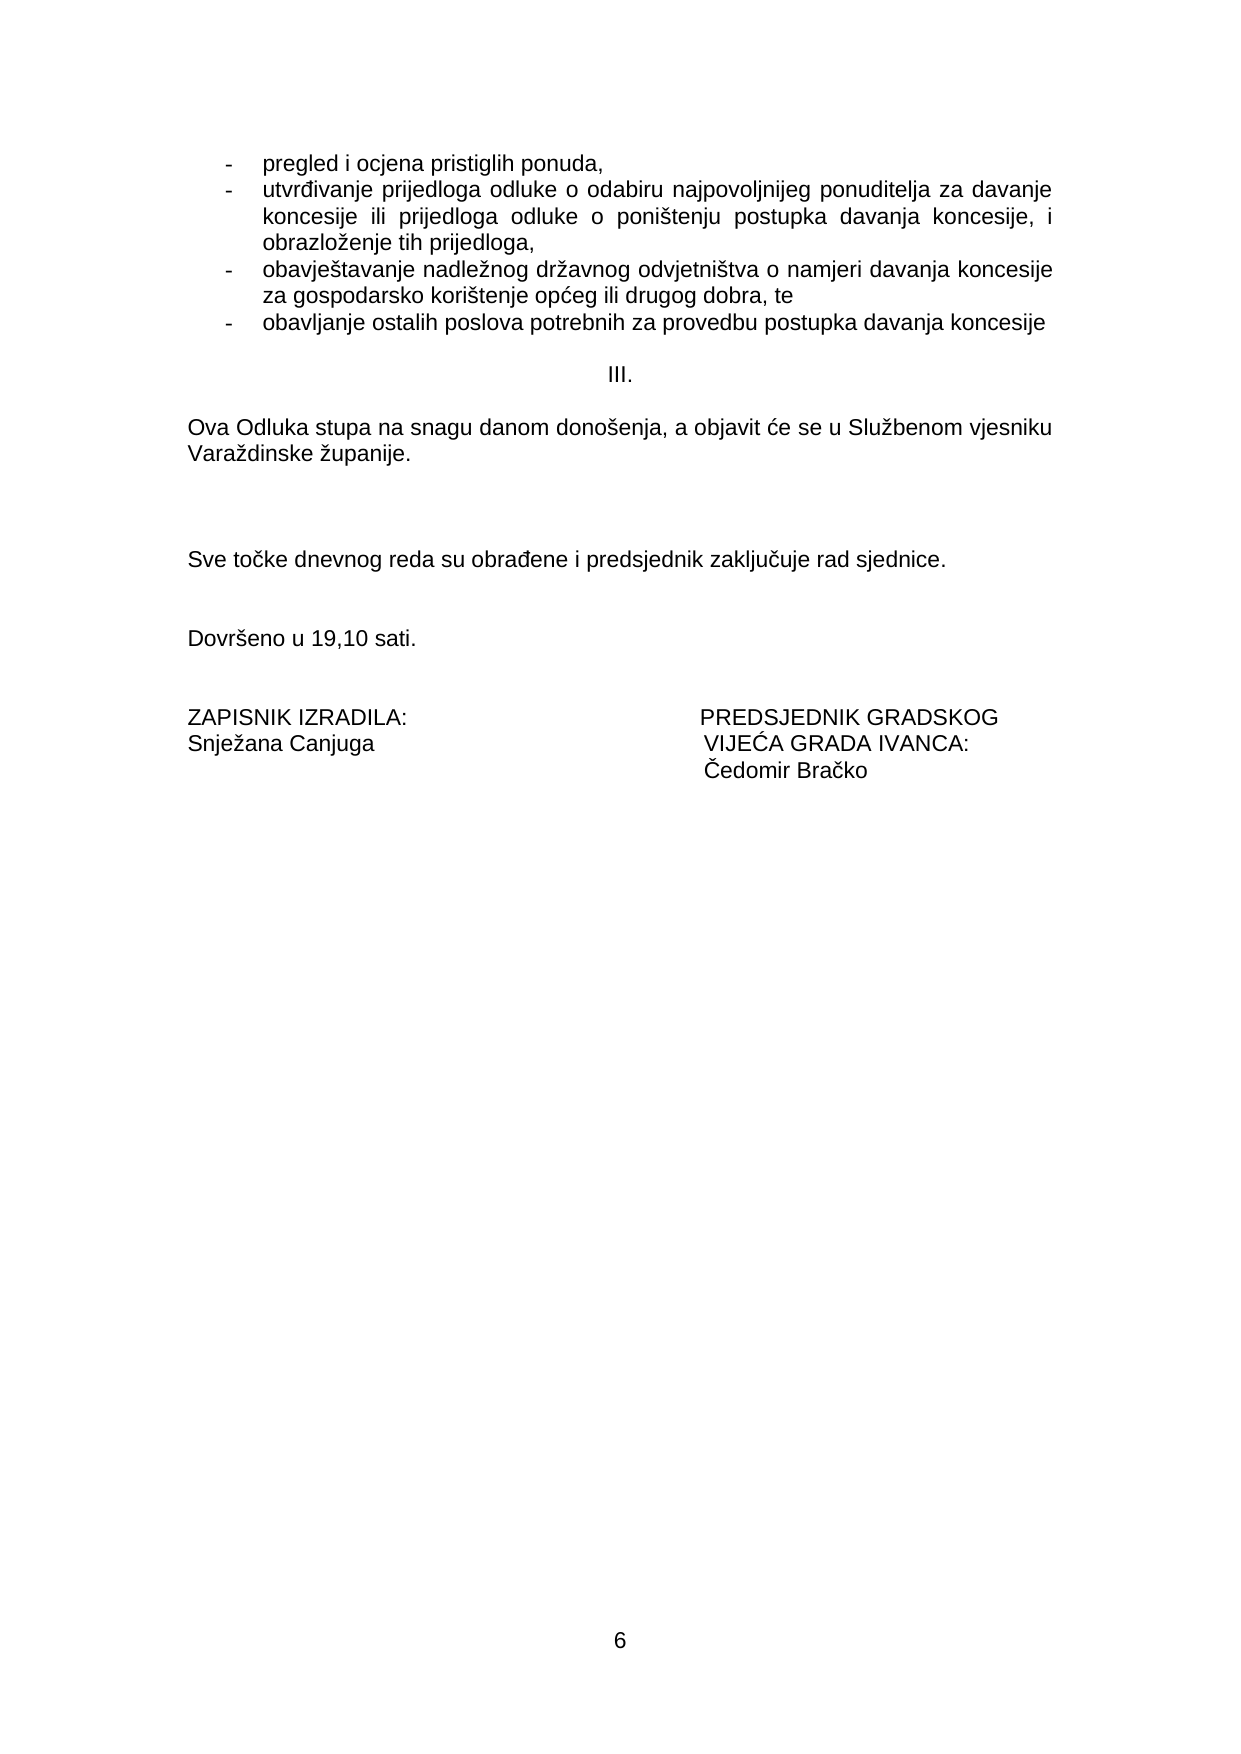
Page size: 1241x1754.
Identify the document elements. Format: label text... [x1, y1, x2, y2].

text Dovršeno u 19,10 sati. [187, 625, 1053, 651]
text Snježana Canjuga VIJEĆA GRADA IVANCA: [187, 730, 1053, 757]
text III. [187, 361, 1053, 388]
list obavljanje ostalih poslova potrebnih za provedbu postupka davanja koncesije [225, 308, 1053, 335]
text Čedomir Bračko [187, 757, 1053, 783]
list pregled i ocjena pristiglih ponuda, [225, 150, 1053, 176]
text ZAPISNIK IZRADILA: PREDSJEDNIK GRADSKOG [187, 704, 1053, 730]
text Ova Odluka stupa na snagu danom donošenja, a objavit će se u Službenom vjesniku Varaždinske županije. [187, 414, 1053, 467]
list obavještavanje nadležnog državnog odvjetništva o namjeri davanja koncesije za gospodarsko korištenje općeg ili drugog dobra, te [225, 256, 1053, 308]
list utvrđivanje prijedloga odluke o odabiru najpovoljnijeg ponuditelja za davanje koncesije ili prijedloga odluke o poništenju postupka davanja koncesije, i obrazloženje tih prijedloga, [225, 176, 1053, 256]
text Sve točke dnevnog reda su obrađene i predsjednik zaključuje rad sjednice. [187, 546, 1053, 572]
